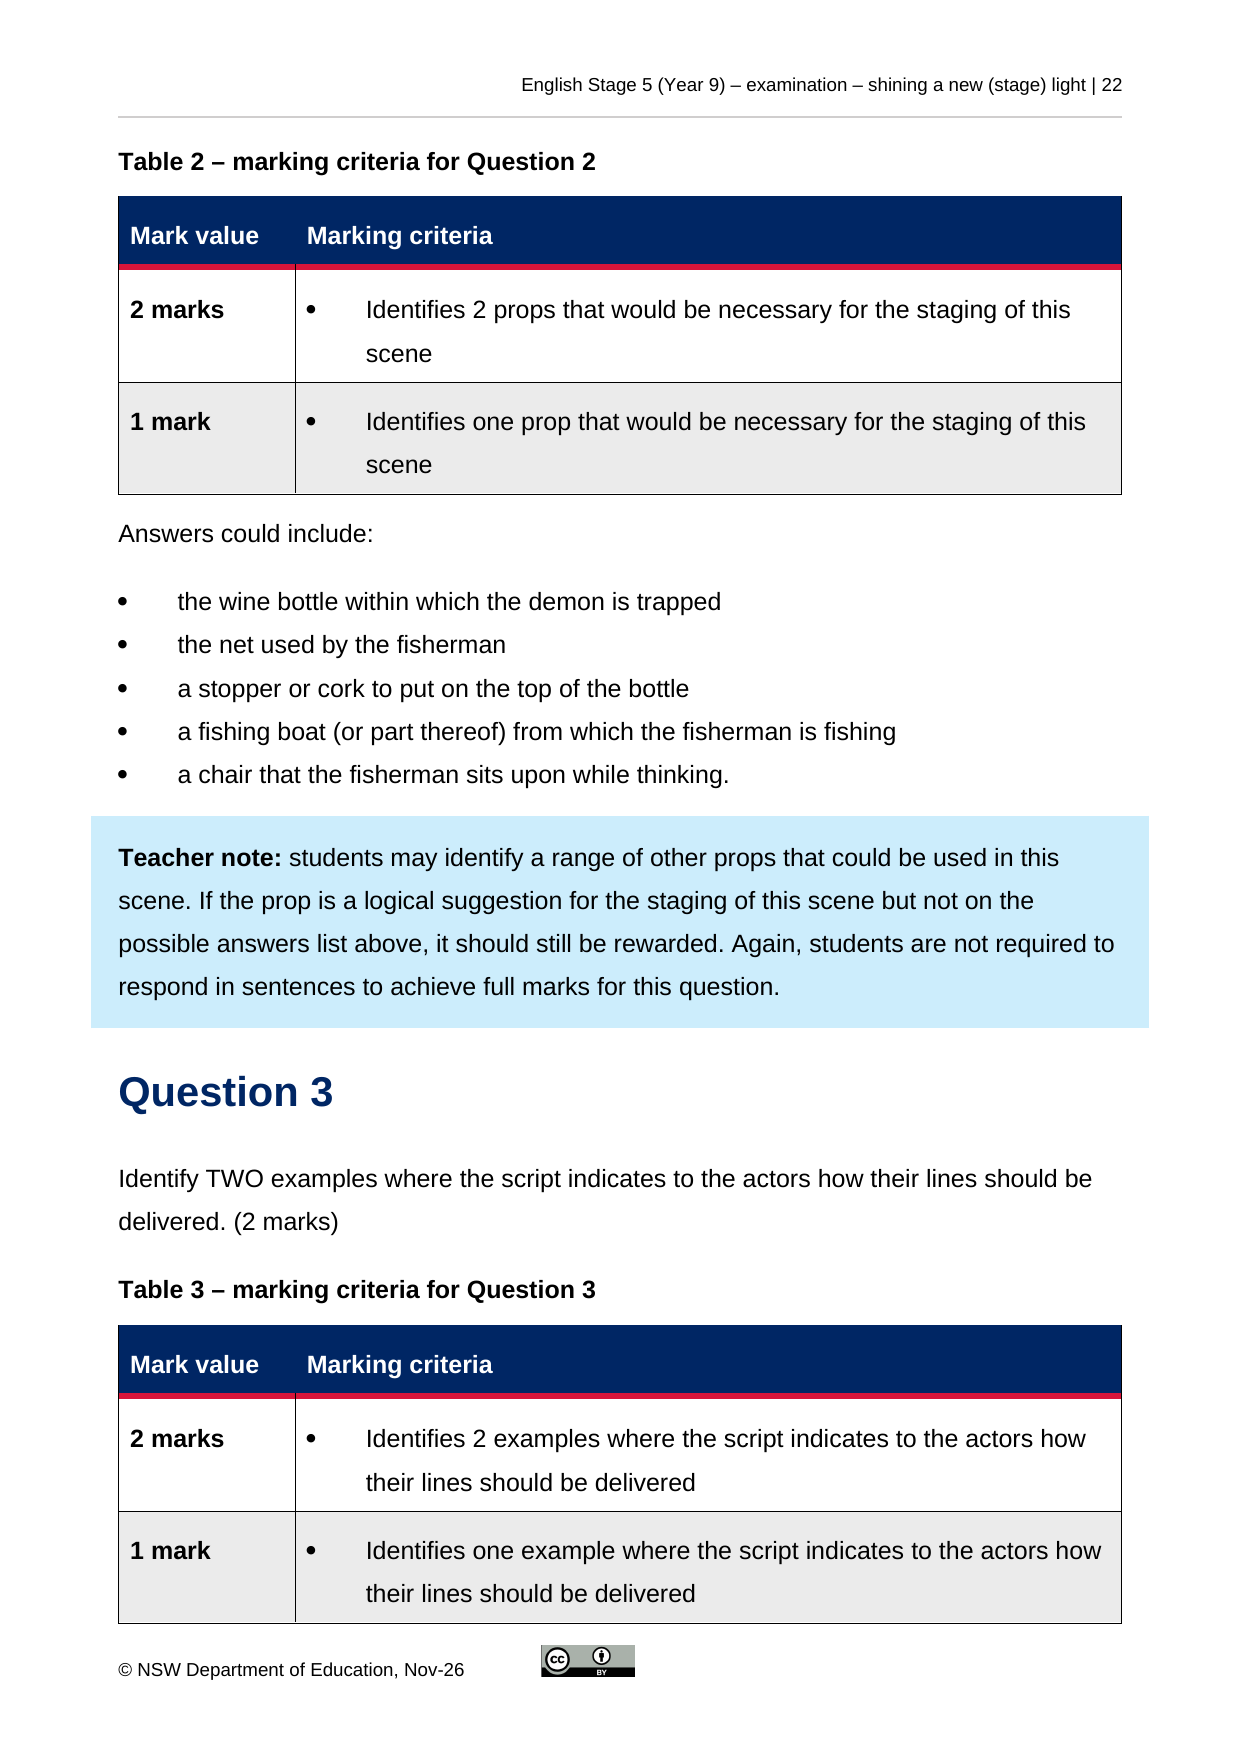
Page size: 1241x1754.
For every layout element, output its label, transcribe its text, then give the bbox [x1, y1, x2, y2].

table_cell 1 mark [119, 383, 295, 493]
list a stopper or cork to put on the top of the bottle [118, 673, 1122, 702]
table_cell Identifies 2 examples where the script indicates to the actors how their lines should be delivered [296, 1399, 1121, 1511]
table_cell Identifies one example where the script indicates to the actors how their lines should be delivered [296, 1512, 1121, 1622]
table_header Mark value [119, 1325, 295, 1393]
text Table 2 – marking criteria for Question 2 [118, 147, 1122, 175]
table_header Marking criteria [295, 196, 1121, 264]
list a fishing boat (or part thereof) from which the fisherman is fishing [118, 717, 1122, 746]
text Answers could include: [118, 519, 1122, 548]
table_header Marking criteria [295, 1325, 1121, 1393]
subtitle Question 3 [118, 1067, 1122, 1115]
table_cell 1 mark [119, 1512, 295, 1622]
list the wine bottle within which the demon is trapped [118, 587, 1122, 616]
text Table 3 – marking criteria for Question 3 [118, 1276, 1122, 1304]
list the net used by the fisherman [118, 630, 1122, 659]
table_header Mark value [119, 196, 295, 264]
list a chair that the fisherman sits upon while thinking. [118, 760, 1122, 789]
text Identify TWO examples where the script indicates to the actors how their lines should be delivered. (2 marks) [118, 1164, 1122, 1236]
text Teacher note: students may identify a range of other props that could be used in this scene. If the prop is a logical suggestion for the staging of this scene but not on the possible answers list above, it should still be rewarded. Again, students are not required to respond in sentences to achieve full marks for this question. [97, 822, 1143, 1022]
picture [541, 1645, 635, 1677]
table_cell Identifies one prop that would be necessary for the staging of this scene [296, 383, 1121, 493]
table_cell 2 marks [119, 270, 295, 382]
table_cell Identifies 2 props that would be necessary for the staging of this scene [296, 270, 1121, 382]
table_cell 2 marks [119, 1399, 295, 1511]
